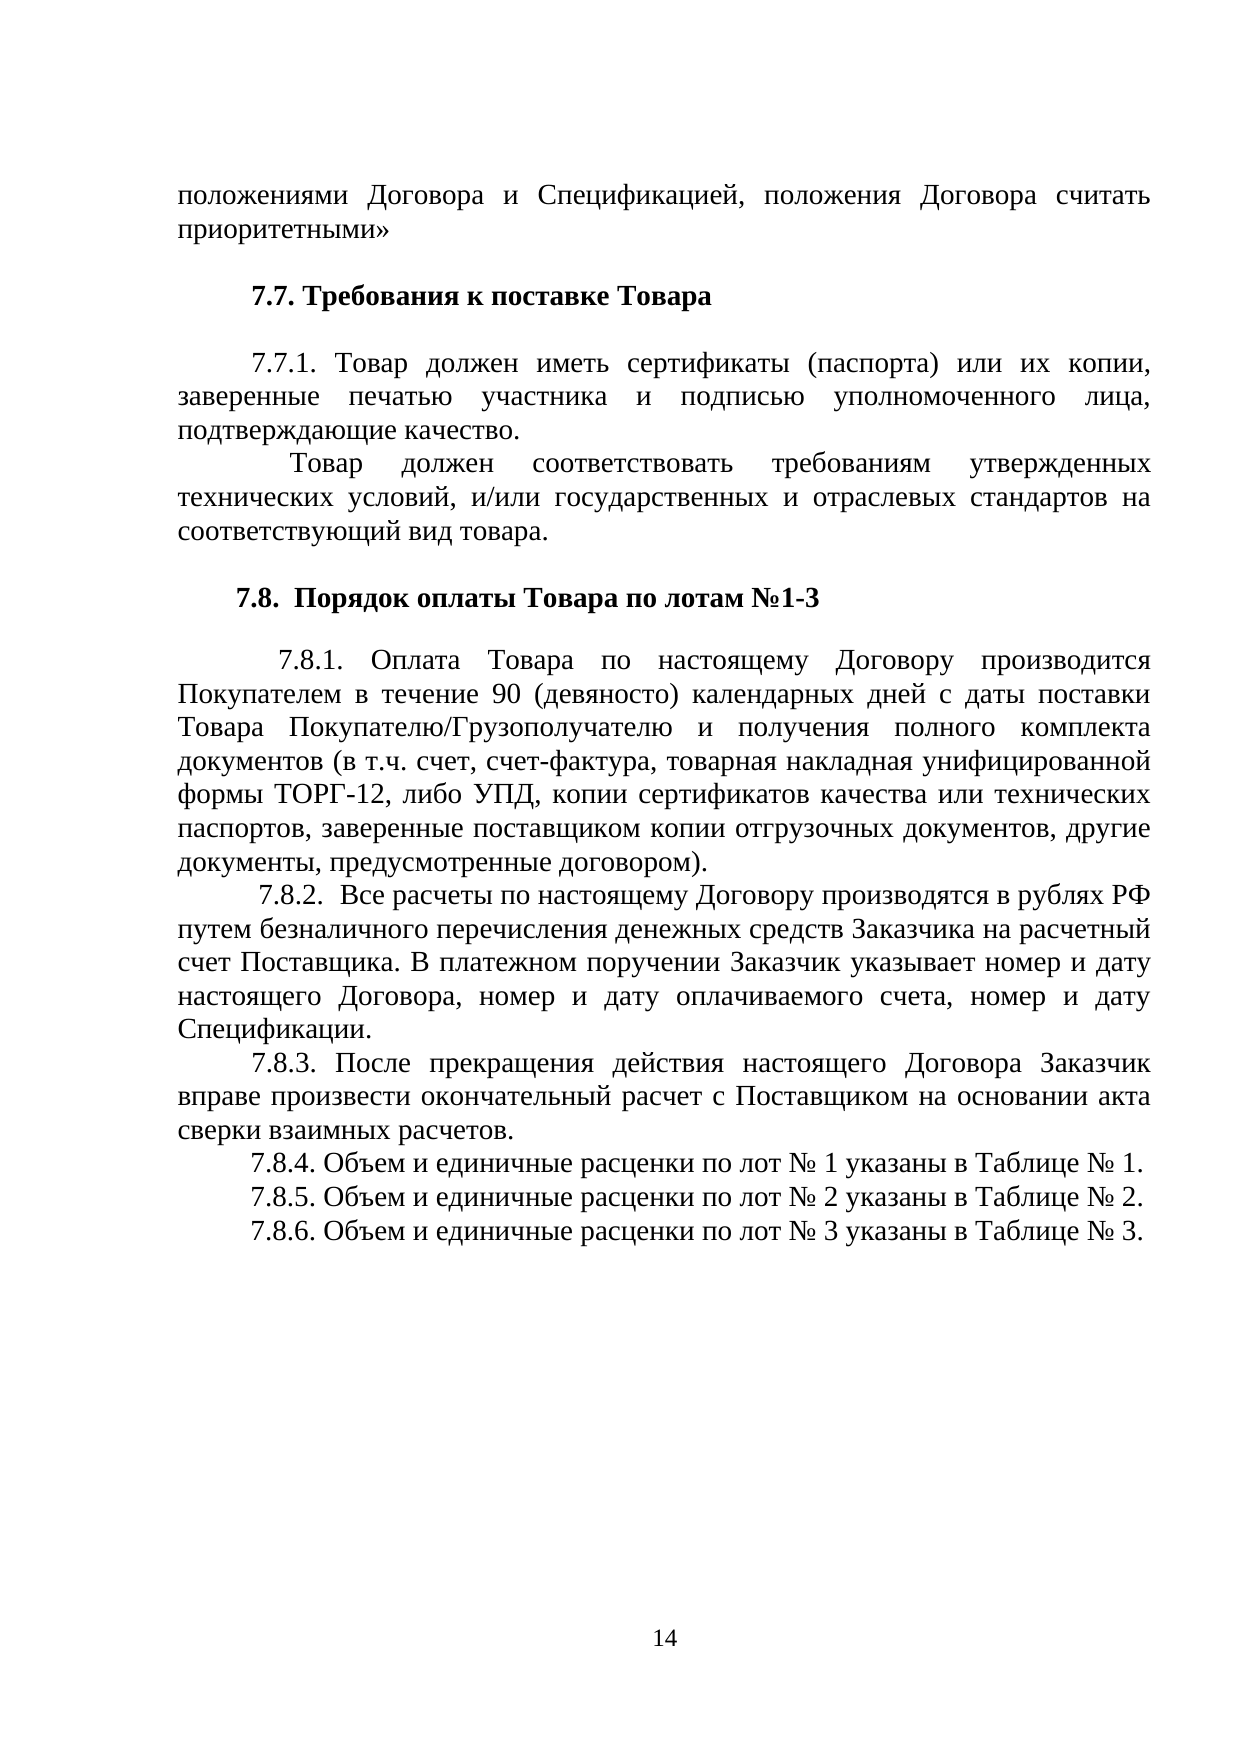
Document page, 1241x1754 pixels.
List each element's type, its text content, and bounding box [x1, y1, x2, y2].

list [177, 177, 1152, 244]
list 7.8.6. Объем и единичные расценки по лот № 3 указаны в Таблице № 3. [177, 1213, 1152, 1246]
list 7.8.5. Объем и единичные расценки по лот № 2 указаны в Таблице № 2. [177, 1179, 1152, 1213]
text 7.8.1. Оплата Товара по настоящему Договору производится Покупателем в течение 90 (девяносто) календарных дней с даты поставки Товара Покупателю/Грузополучателю и получения полного комплекта документов (в т.ч. счет, счет-фактура, товарная накладная унифицированной формы ТОРГ-12, либо УПД, копии сертификатов качества или технических паспортов, заверенные поставщиком копии отгрузочных документов, другие документы, предусмотренные договором). [177, 642, 1152, 877]
text 7.8.3. После прекращения действия настоящего Договора Заказчик вправе произвести окончательный расчет с Поставщиком на основании акта сверки взаимных расчетов. [177, 1045, 1152, 1146]
list Товар должен соответствовать требованиям утвержденных технических условий, и/или государственных и отраслевых стандартов на соответствующий вид товара. [177, 446, 1152, 546]
list 7.7. Требования к поставке Товара [177, 278, 1152, 311]
list 7.8. Порядок оплаты Товара по лотам №1-3 [177, 580, 1152, 613]
text 7.8.4. Объем и единичные расценки по лот № 1 указаны в Таблице № 1. [177, 1146, 1152, 1179]
list 7.7.1. Товар должен иметь сертификаты (паспорта) или их копии, заверенные печатью участника и подписью уполномоченного лица, подтверждающие качество. [177, 345, 1152, 446]
list 7.8.2. Все расчеты по настоящему Договору производятся в рублях РФ путем безналичного перечисления денежных средств Заказчика на расчетный счет Поставщика. В платежном поручении Заказчик указывает номер и дату настоящего Договора, номер и дату оплачиваемого счета, номер и дату Спецификации. [177, 877, 1152, 1045]
